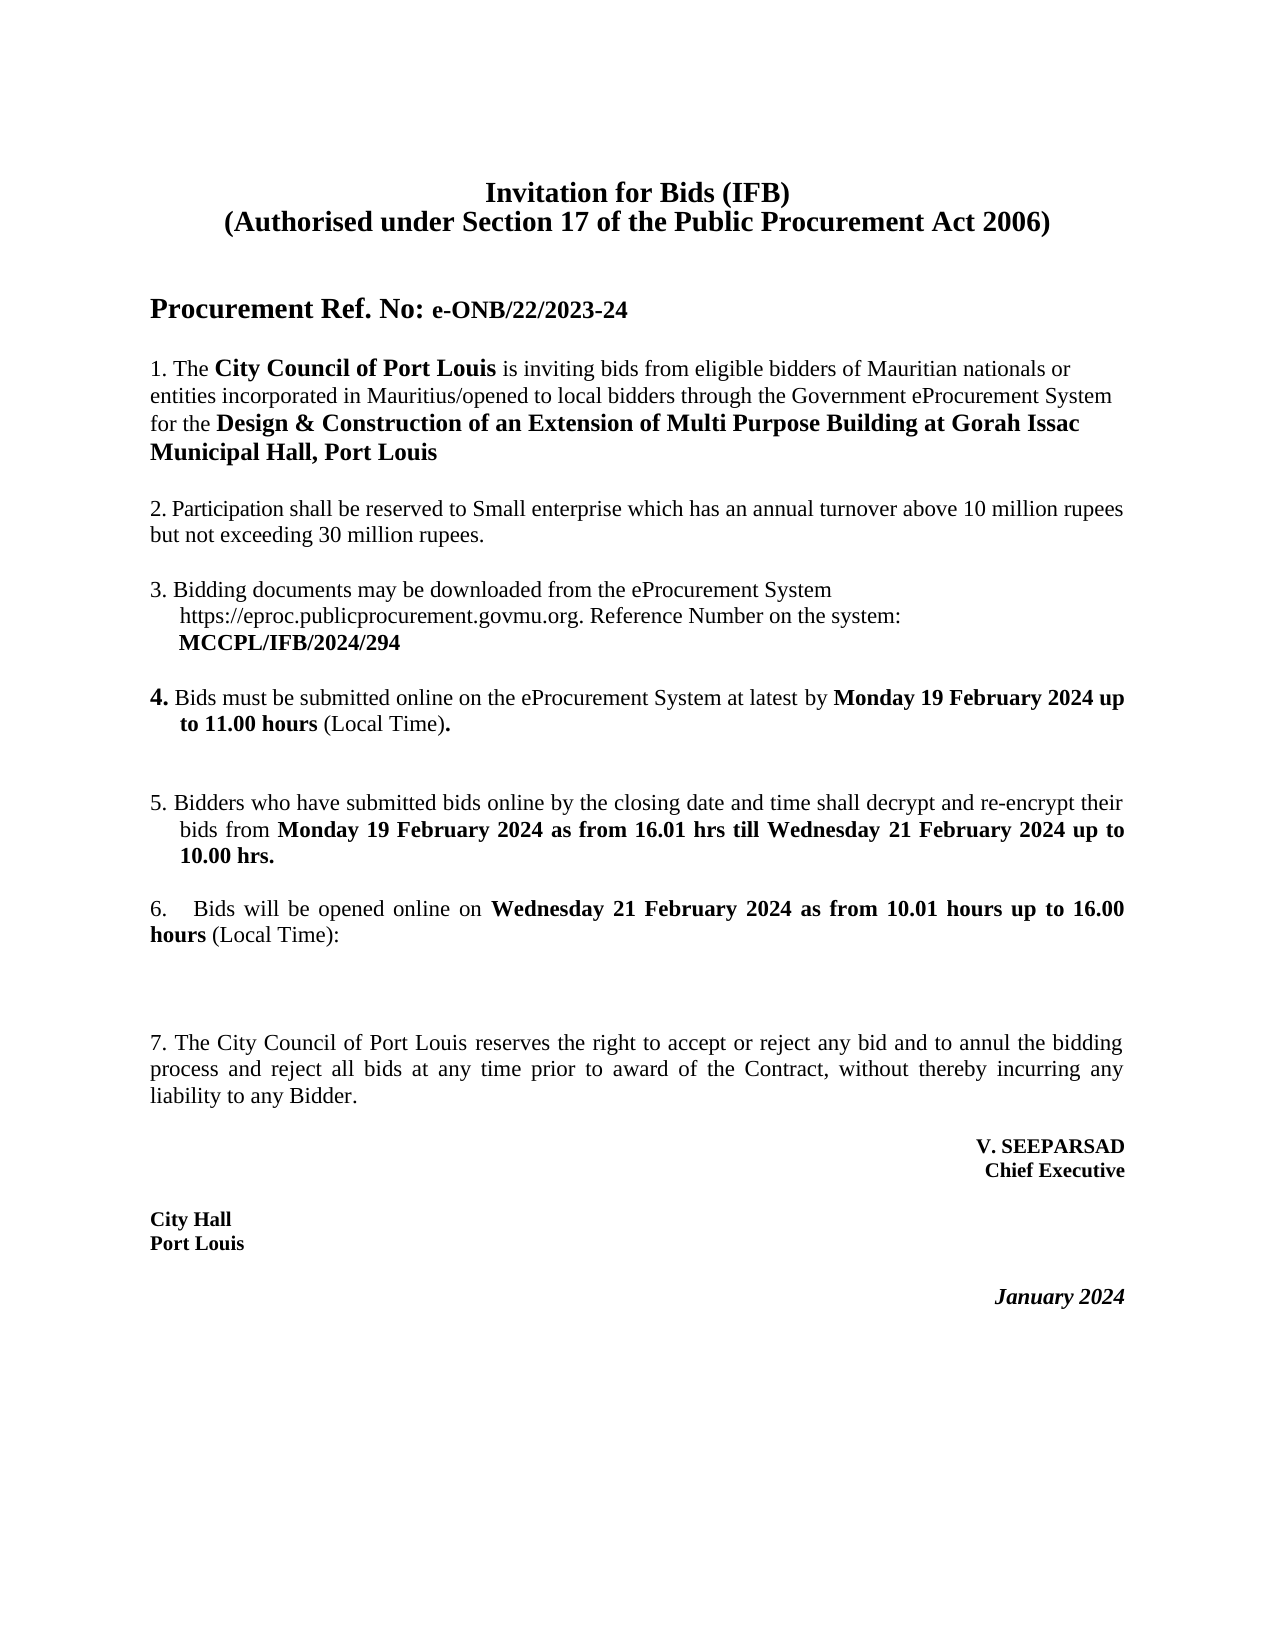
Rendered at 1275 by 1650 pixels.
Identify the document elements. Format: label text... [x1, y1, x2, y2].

text Port Louis [150, 1231, 1125, 1255]
text 4. Bids must be submitted online on the eProcurement System at latest by Monday 19 February 2024 up to 11.00 hours (Local Time). [150, 682, 1125, 737]
text (Authorised under Section 17 of the Public Procurement Act 2006) [150, 208, 1125, 237]
text 2. Participation shall be reserved to Small enterprise which has an annual turnover above 10 million rupees but not exceeding 30 million rupees. [150, 495, 1125, 547]
text 1. The City Council of Port Louis is inviting bids from eligible bidders of Mauritian nationals or entities incorporated in Mauritius/opened to local bidders through the Government eProcurement System for the Design & Construction of an Extension of Multi Purpose Building at Gorah Issac Municipal Hall, Port Louis [150, 353, 1125, 466]
text Procurement Ref. No: e-ONB/22/2023-24 [150, 295, 1125, 324]
text Invitation for Bids (IFB) [150, 179, 1125, 208]
text City Hall [150, 1207, 1125, 1231]
text January 2024 [150, 1281, 1125, 1310]
text 6. Bids will be opened online on Wednesday 21 February 2024 as from 10.01 hours up to 16.00 hours (Local Time): [150, 895, 1125, 947]
text Chief Executive [150, 1158, 1125, 1182]
text 7. The City Council of Port Louis reserves the right to accept or reject any bid and to annul the bidding process and reject all bids at any time prior to award of the Contract, without thereby incurring any liability to any Bidder. [150, 1029, 1125, 1108]
text 3. Bidding documents may be downloaded from the eProcurement System https://eproc.publicprocurement.govmu.org. Reference Number on the system: [150, 576, 1125, 629]
text MCCPL/IFB/2024/294 [150, 629, 1125, 655]
text V. SEEPARSAD [150, 1134, 1125, 1158]
text 5. Bidders who have submitted bids online by the closing date and time shall decrypt and re-encrypt their bids from Monday 19 February 2024 as from 16.01 hrs till Wednesday 21 February 2024 up to 10.00 hrs. [150, 789, 1125, 868]
